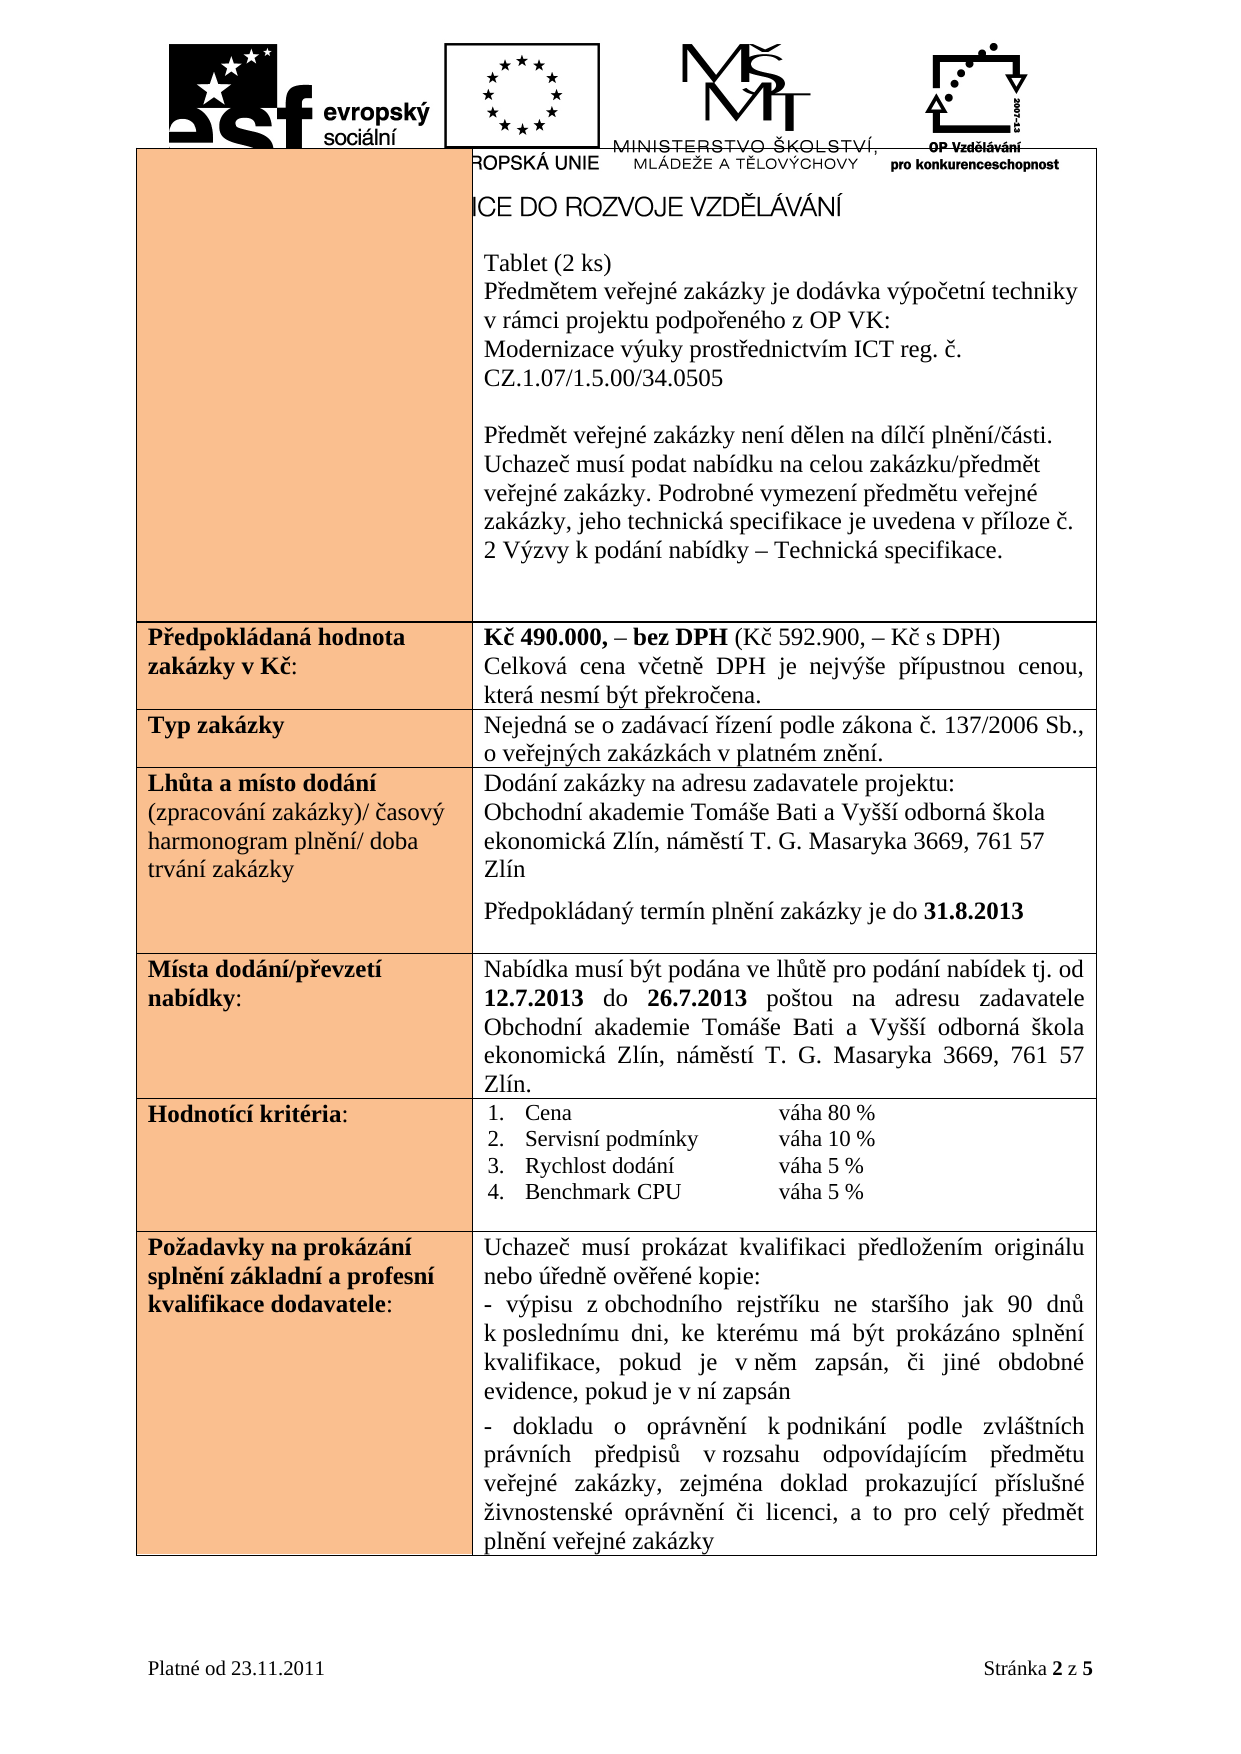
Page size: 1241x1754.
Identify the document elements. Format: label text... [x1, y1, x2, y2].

table_cell Kč 490.000, – bez DPH (Kč 592.900, – Kč s DPH) Celková cena včetně DPH je nejvýše přípustnou cenou, která nesmí být překročena. [473, 623, 1096, 709]
table_cell Lhůta a místo dodání (zpracování zakázky)/ časový harmonogram plnění/ doba trvání zakázky [137, 768, 472, 953]
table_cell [473, 149, 1096, 621]
table_cell Předpokládaná hodnota zakázky v Kč: [137, 623, 472, 709]
table_cell Hodnotící kritéria: [137, 1099, 472, 1231]
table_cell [137, 1232, 472, 1554]
table_cell Nabídka musí být podána ve lhůtě pro podání nabídek tj. od 12.7.2013 do 26.7.2013 poštou na adresu zadavatele Obchodní akademie Tomáše Bati a Vyšší odborná škola ekonomická Zlín, náměstí T. G. Masaryka 3669, 761 57 Zlín. [473, 954, 1096, 1098]
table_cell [473, 1232, 1096, 1554]
table_cell Cena váha 80 % Servisní podmínky váha 10 % Rychlost dodání váha 5 % Benchmark CPU váha 5 % [473, 1099, 1096, 1231]
table_cell Dodání zakázky na adresu zadavatele projektu: Obchodní akademie Tomáše Bati a Vyšší odborná škola ekonomická Zlín, náměstí T. G. Masaryka 3669, 761 57 Zlín Předpokládaný termín plnění zakázky je do 31.8.2013 [473, 768, 1096, 953]
table_cell Místa dodání/převzetí nabídky: [137, 954, 472, 1098]
table_cell Typ zakázky [137, 710, 472, 767]
picture [121, 3, 1119, 248]
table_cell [137, 149, 472, 621]
table_cell Nejedná se o zadávací řízení podle zákona č. 137/2006 Sb., o veřejných zakázkách v platném znění. [473, 710, 1096, 767]
